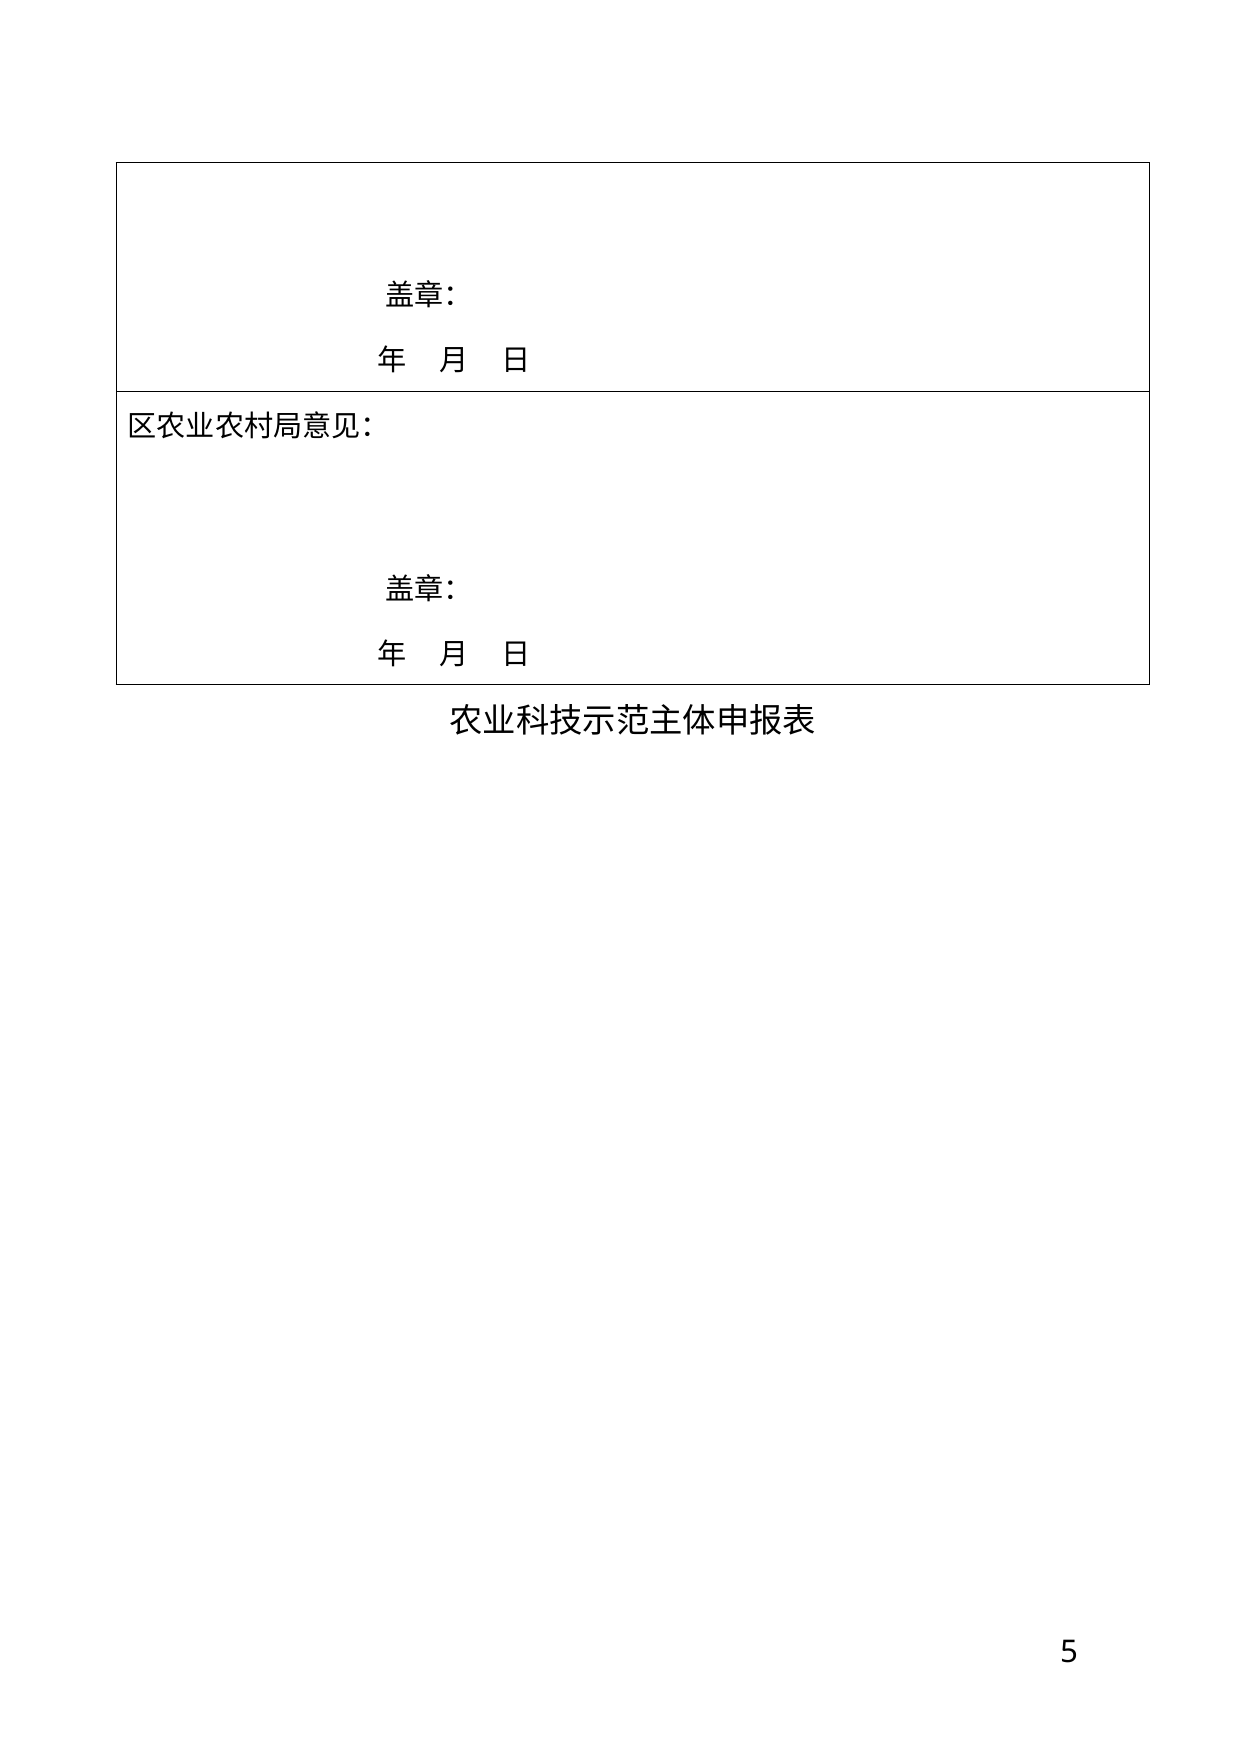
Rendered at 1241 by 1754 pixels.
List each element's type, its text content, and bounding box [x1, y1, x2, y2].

table_cell 区农业农村局意见： 盖章： 年 月 日 [117, 392, 1149, 684]
text 农业科技示范主体申报表 [187, 685, 1078, 750]
table_cell 乡镇人民政府意见： 盖章： 年 月 日 [117, 163, 1149, 391]
